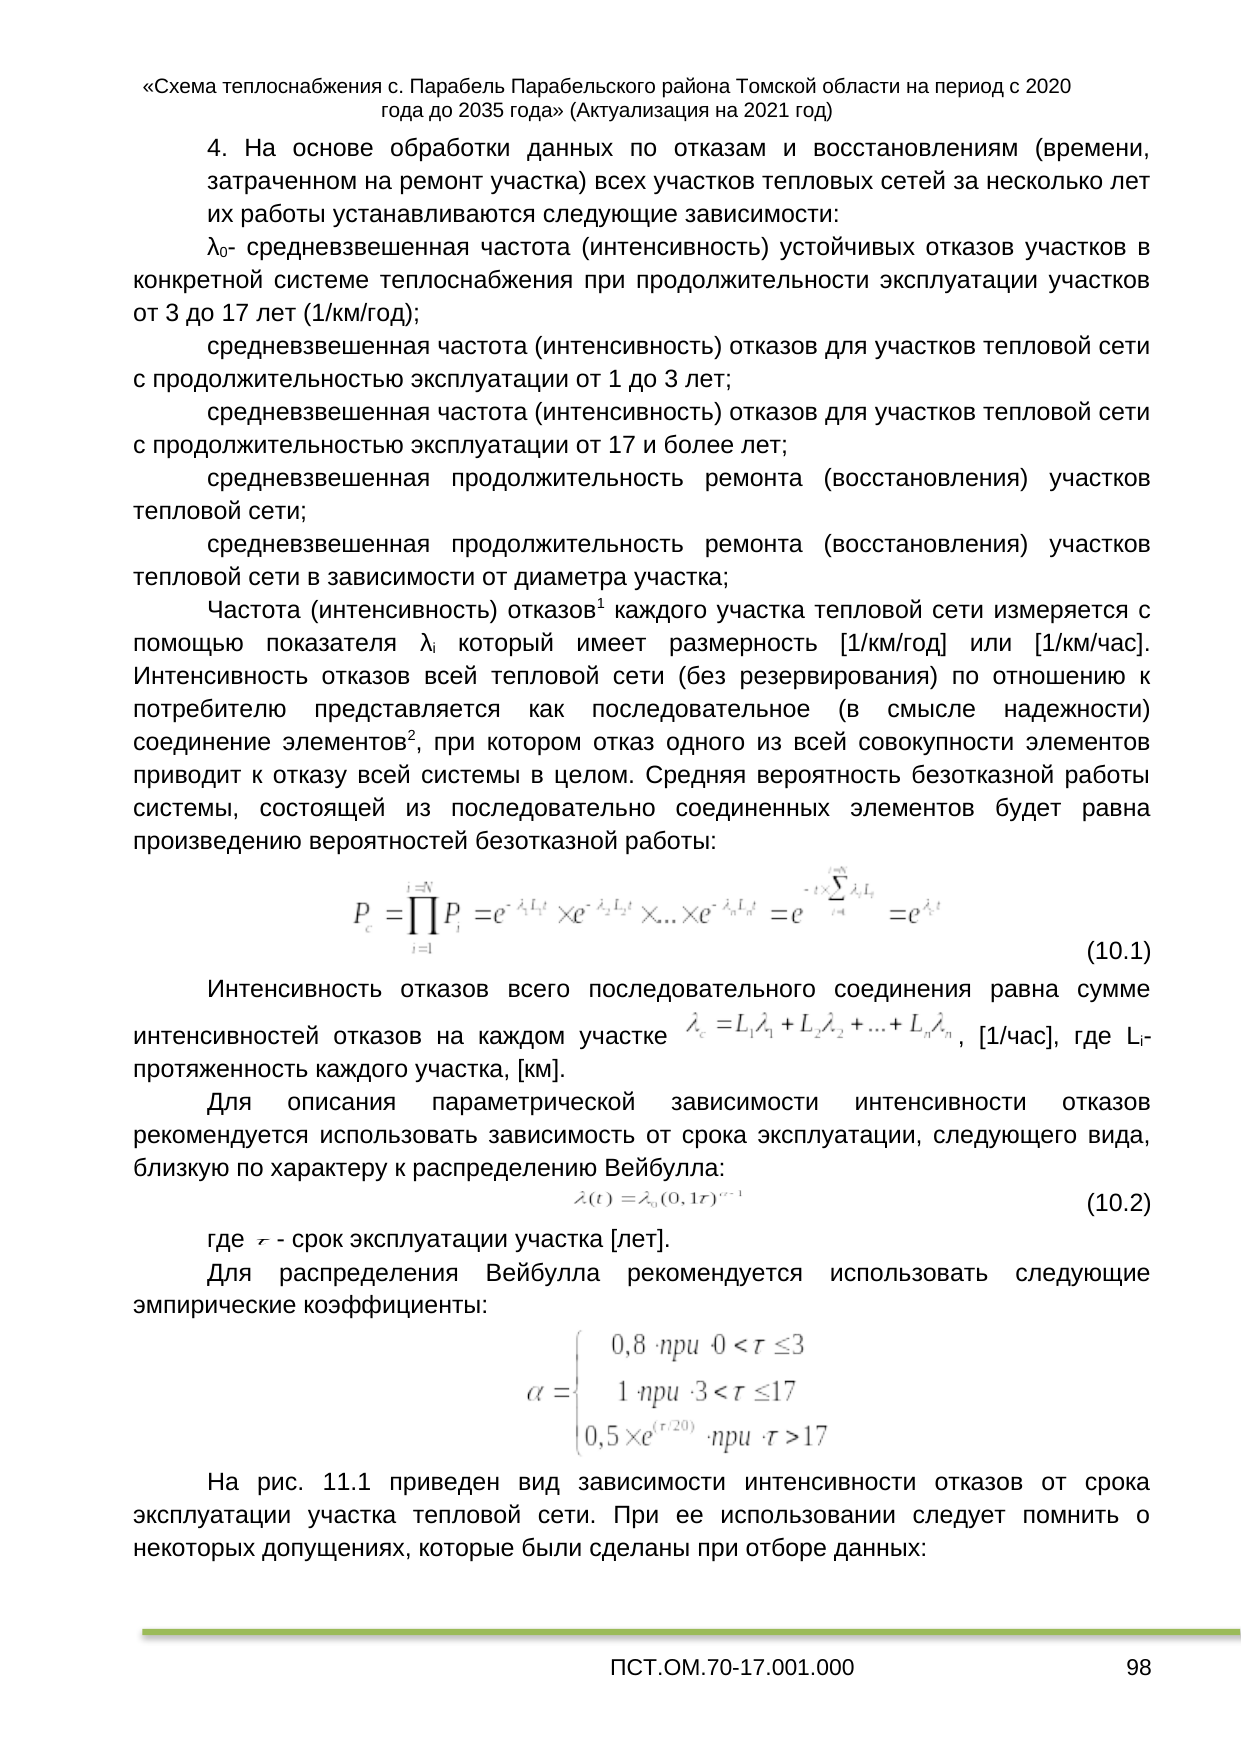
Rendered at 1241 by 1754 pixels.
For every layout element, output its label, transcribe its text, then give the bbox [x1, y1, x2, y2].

text На рис. 11.1 приведен вид зависимости интенсивности отказов от срока эксплуатации участка тепловой сети. При ее использовании следует помнить о некоторых допущениях, которые были сделаны при отборе данных: [133, 1467, 1152, 1562]
text средневзвешенная частота (интенсивность) отказов для участков тепловой сети с продолжительностью эксплуатации от 1 до 3 лет; [133, 331, 1152, 393]
text λ0- средневзвешенная частота (интенсивность) устойчивых отказов участков в конкретной системе теплоснабжения при продолжительности эксплуатации участков от 3 до 17 лет (1/км/год); [133, 232, 1152, 327]
text Для распределения Вейбулла рекомендуется использовать следующие эмпирические коэффициенты: [133, 1257, 1152, 1319]
text средневзвешенная продолжительность ремонта (восстановления) участков тепловой сети в зависимости от диаметра участка; [133, 529, 1152, 591]
text (10.1) [133, 859, 1152, 965]
text Частота (интенсивность) отказов1 каждого участка тепловой сети измеряется с помощью показателя λi который имеет размерность [1/км/год] или [1/км/час]. Интенсивность отказов всей тепловой сети (без резервирования) по отношению к потребителю представляется как последовательное (в смысле надежности) соединение элементов2, при котором отказ одного из всей совокупности элементов приводит к отказу всей системы в целом. Средняя вероятность безотказной работы системы, состоящей из последовательно соединенных элементов будет равна произведению вероятностей безотказной работы: [133, 595, 1152, 855]
text средневзвешенная частота (интенсивность) отказов для участков тепловой сети с продолжительностью эксплуатации от 17 и более лет; [133, 397, 1152, 459]
text 4. На основе обработки данных по отказам и восстановлениям (времени, затраченном на ремонт участка) всех участков тепловых сетей за несколько лет их работы устанавливаются следующие зависимости: [207, 133, 1152, 228]
text Интенсивность отказов всего последовательного соединения равна сумме интенсивностей отказов на каждом участке , [1/час], где Li-протяженность каждого участка, [км]. [133, 974, 1152, 1083]
text средневзвешенная продолжительность ремонта (восстановления) участков тепловой сети; [133, 463, 1152, 525]
text Для описания параметрической зависимости интенсивности отказов рекомендуется использовать зависимость от срока эксплуатации, следующего вида, близкую по характеру к распределению Вейбулла: [133, 1087, 1152, 1182]
text где - срок эксплуатации участка [лет]. [133, 1224, 1152, 1253]
text (10.2) [133, 1186, 1152, 1220]
